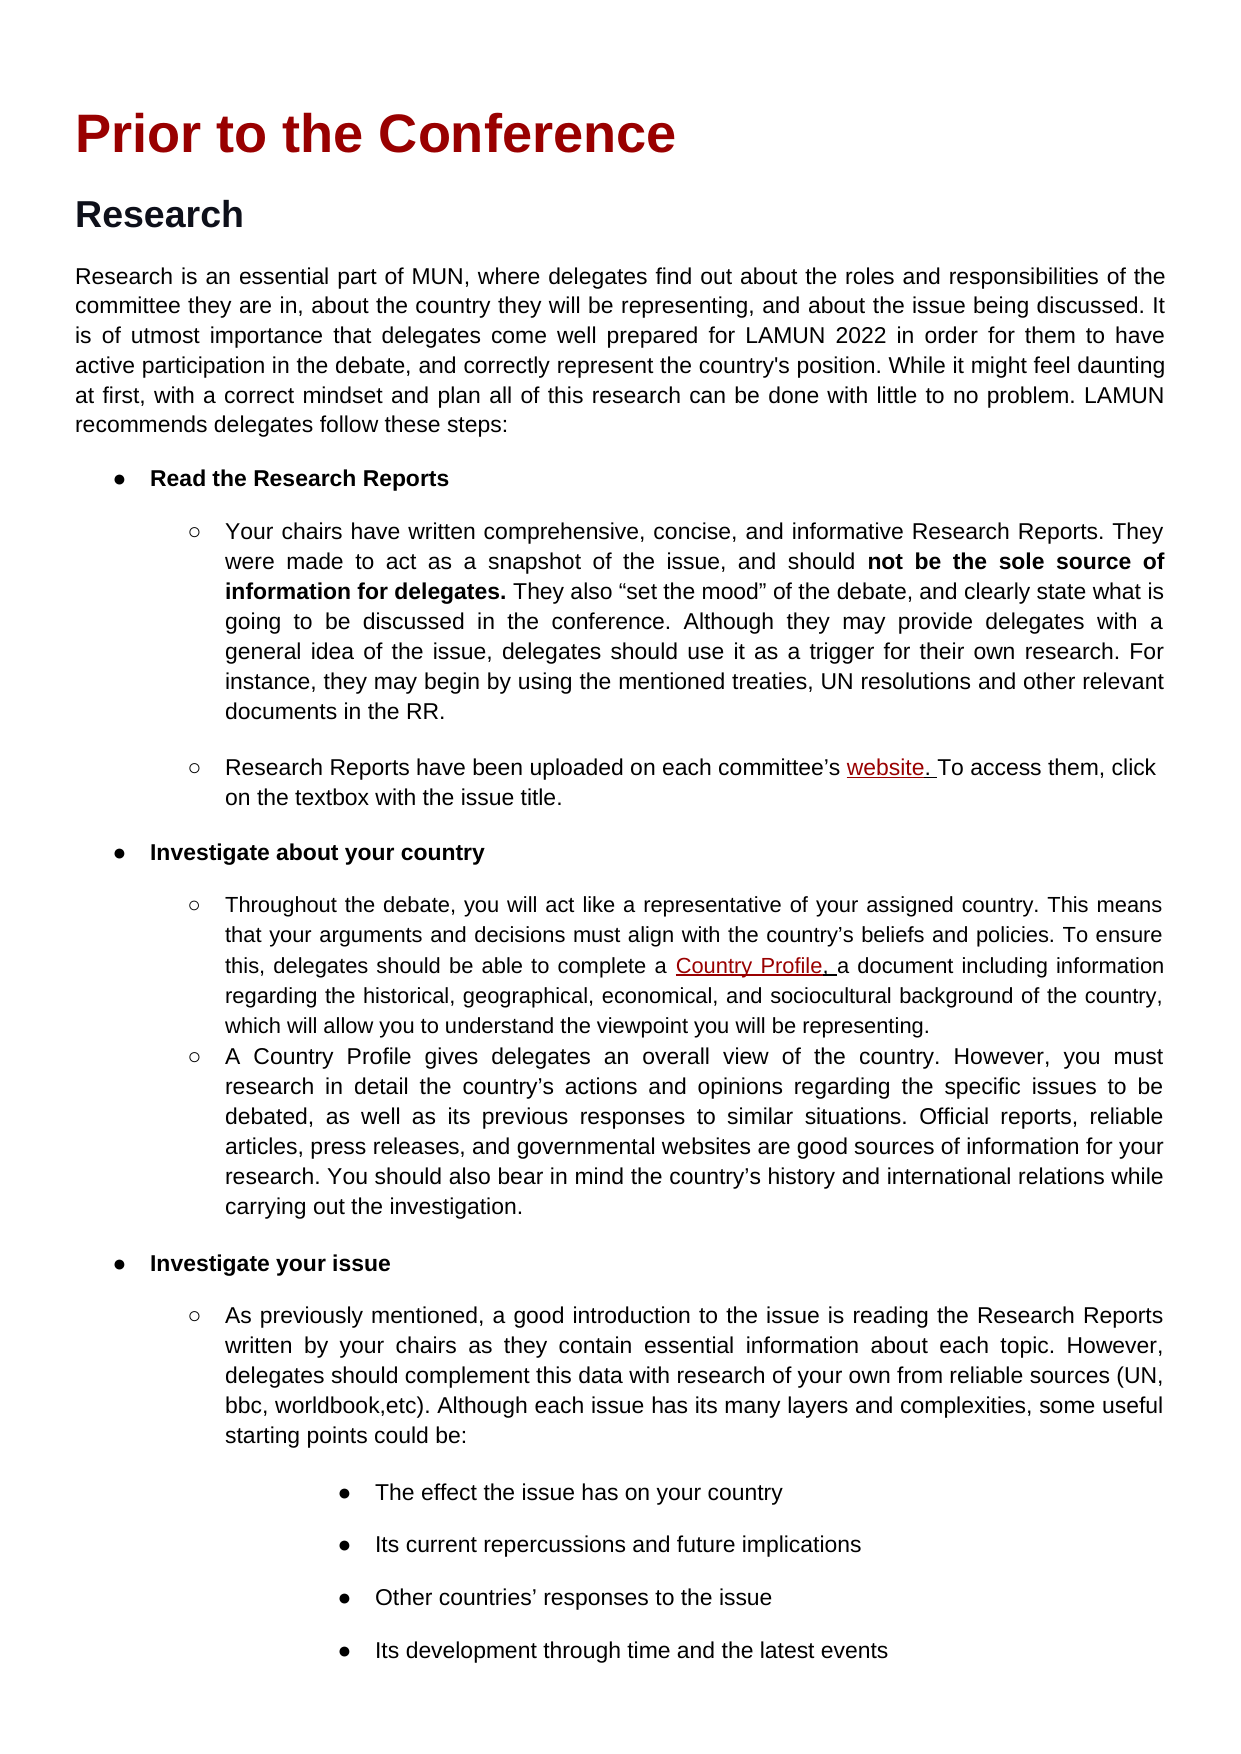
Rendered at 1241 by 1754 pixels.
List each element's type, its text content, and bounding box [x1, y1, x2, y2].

list Its current repercussions and future implications [337, 1531, 1167, 1558]
list Investigate about your country [112, 839, 1167, 866]
text Research [75, 192, 1167, 236]
list A Country Profile gives delegates an overall view of the country. However, you must research in detail the country’s actions and opinions regarding the specific issues to be debated, as well as its previous responses to similar situations. Official reports, reliable articles, press releases, and governmental websites are good sources of information for your research. You should also bear in mind the country’s history and international relations while carrying out the investigation. [187, 1043, 1164, 1219]
text Research is an essential part of MUN, where delegates find out about the roles and responsibilities of the committee they are in, about the country they will be representing, and about the issue being discussed. It is of utmost importance that delegates come well prepared for LAMUN 2022 in order for them to have active participation in the debate, and correctly represent the country's position. While it might feel daunting at first, with a correct mindset and plan all of this research can be done with little to no problem. LAMUN recommends delegates follow these steps: [75, 263, 1167, 438]
list Your chairs have written comprehensive, concise, and informative Research Reports. They were made to act as a snapshot of the issue, and should not be the sole source of information for delegates. They also “set the mood” of the debate, and clearly state what is going to be discussed in the conference. Although they may provide delegates with a general idea of the issue, delegates should use it as a trigger for their own research. For instance, they may begin by using the mentioned treaties, UN resolutions and other relevant documents in the RR. [187, 518, 1164, 724]
list Read the Research Reports [112, 465, 1167, 491]
list As previously mentioned, a good introduction to the issue is reading the Research Reports written by your chairs as they contain essential information about each topic. However, delegates should complement this data with research of your own from reliable sources (UN, bbc, worldbook,etc). Although each issue has its many layers and complexities, some useful starting points could be: [187, 1302, 1164, 1448]
list Research Reports have been uploaded on each committee’s website. To access them, click on the textbox with the issue title. [187, 754, 1164, 810]
list Throughout the debate, you will act like a representative of your assigned country. This means that your arguments and decisions must align with the country’s beliefs and policies. To ensure this, delegates should be able to complete a Country Profile, a document including information regarding the historical, geographical, economical, and sociocultural background of the country, which will allow you to understand the viewpoint you will be representing. [187, 892, 1164, 1038]
list Investigate your issue [112, 1249, 1167, 1276]
list Other countries’ responses to the issue [337, 1584, 1167, 1610]
list Its development through time and the latest events [337, 1637, 1167, 1663]
list The effect the issue has on your country [337, 1478, 1167, 1505]
text Prior to the Conference [75, 101, 1167, 163]
